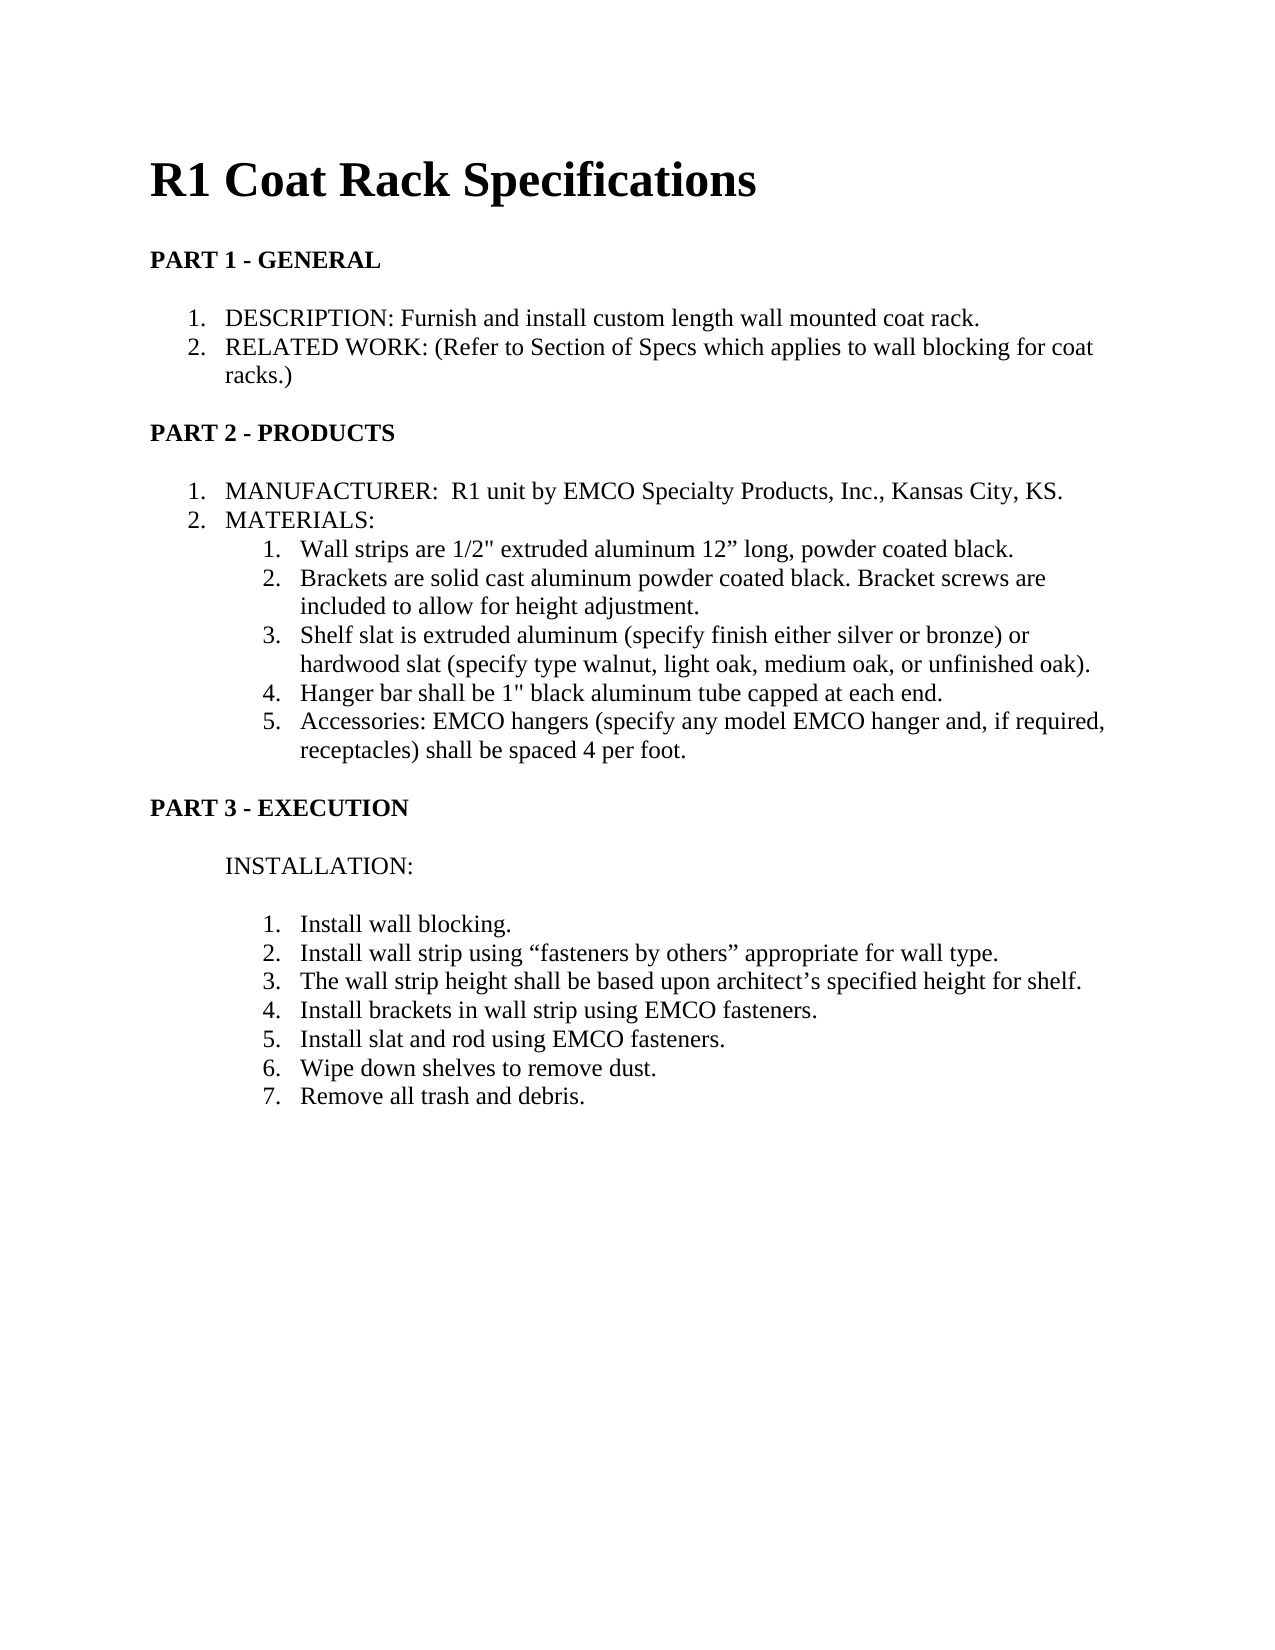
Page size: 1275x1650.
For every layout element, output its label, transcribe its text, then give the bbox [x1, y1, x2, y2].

list RELATED WORK: (Refer to Section of Specs which applies to wall blocking for coat racks.) [187, 332, 1125, 389]
list Install wall strip using “fasteners by others” appropriate for wall type. [262, 938, 1125, 966]
list Remove all trash and debris. [262, 1081, 1125, 1110]
text PART 1 - GENERAL [150, 245, 1125, 274]
list Hanger bar shall be 1" black aluminum tube capped at each end. [262, 678, 1125, 706]
list Accessories: EMCO hangers (specify any model EMCO hanger and, if required, receptacles) shall be spaced 4 per foot. [262, 706, 1125, 764]
text PART 3 - EXECUTION [150, 793, 1125, 822]
list Shelf slat is extruded aluminum (specify finish either silver or bronze) or hardwood slat (specify type walnut, light oak, medium oak, or unfinished oak). [262, 620, 1125, 678]
text INSTALLATION: [225, 851, 1125, 880]
list Wipe down shelves to remove dust. [262, 1053, 1125, 1081]
list DESCRIPTION: Furnish and install custom length wall mounted coat rack. [187, 303, 1125, 332]
text R1 Coat Rack Specifications [150, 150, 1125, 207]
list The wall strip height shall be based upon architect’s specified height for shelf. [262, 966, 1125, 995]
text PART 2 - PRODUCTS [150, 418, 1125, 447]
list MANUFACTURER: R1 unit by EMCO Specialty Products, Inc., Kansas City, KS. [187, 476, 1125, 505]
list Install brackets in wall strip using EMCO fasteners. [262, 995, 1125, 1024]
list Brackets are solid cast aluminum powder coated black. Bracket screws are included to allow for height adjustment. [262, 563, 1125, 620]
list Install slat and rod using EMCO fasteners. [262, 1024, 1125, 1053]
list Wall strips are 1/2" extruded aluminum 12” long, powder coated black. [262, 534, 1125, 563]
list Install wall blocking. [262, 909, 1125, 938]
list MATERIALS: [187, 505, 1125, 534]
